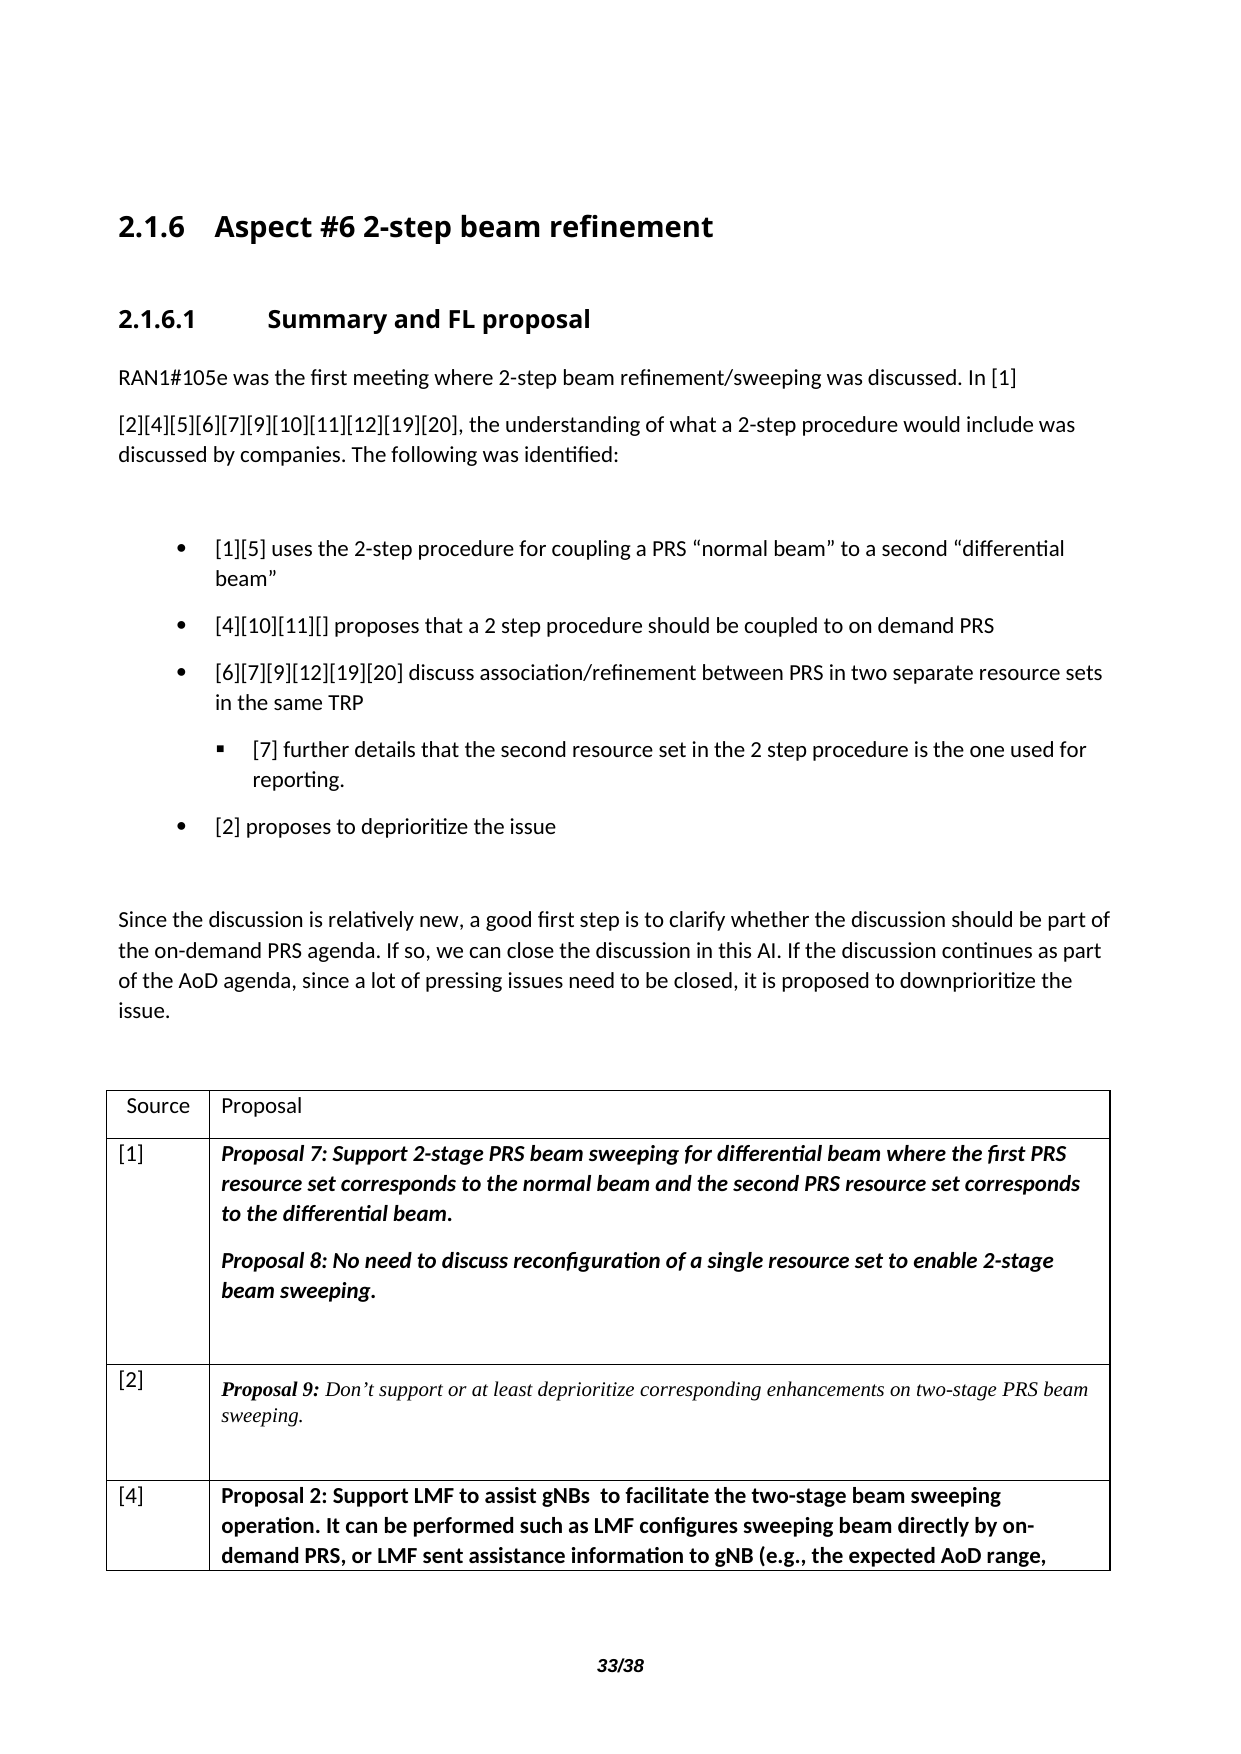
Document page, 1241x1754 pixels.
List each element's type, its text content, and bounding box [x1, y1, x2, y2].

subtitle Summary and FL proposal [118, 302, 1122, 336]
table_header Proposal [210, 1091, 1109, 1138]
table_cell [210, 1481, 1109, 1569]
text RAN1#105e was the first meeting where 2-step beam refinement/sweeping was discussed. In [1] [118, 363, 1122, 391]
text [2][4][5][6][7][9][10][11][12][19][20], the understanding of what a 2-step procedure would include was discussed by companies. The following was identified: [118, 410, 1122, 468]
list [6][7][9][12][19][20] discuss association/refinement between PRS in two separate resource sets in the same TRP [177, 658, 1122, 716]
list [2] proposes to deprioritize the issue [177, 812, 1122, 840]
subtitle Aspect #6 2-step beam refinement [118, 206, 1122, 246]
table_cell Proposal 5: Support 2-stage PRS beam sweeping for differential beam where the first PRS resource set corresponds to the normal beam and the second PRS resource set corresponds to the differential beam. Proposal 6: No need to discuss reconfiguration of a single resource set to enable 2-stage beam sweeping. [210, 1139, 1109, 1364]
table_cell [4] [107, 1481, 209, 1569]
list [7] further details that the second resource set in the 2 step procedure is the one used for reporting. [215, 735, 1122, 793]
text Since the discussion is relatively new, a good first step is to clarify whether the discussion should be part of the on-demand PRS agenda. If so, we can close the discussion in this AI. If the discussion continues as part of the AoD agenda, since a lot of pressing issues need to be closed, it is proposed to downprioritize the issue. [118, 906, 1122, 1024]
table_header Source [107, 1091, 209, 1138]
list [4][10][11][] proposes that a 2 step procedure should be coupled to on demand PRS [177, 611, 1122, 639]
list [1][5] uses the 2-step procedure for coupling a PRS “normal beam” to a second “differential beam” [177, 534, 1122, 592]
table_cell Proposal 9: Don’t support or at least deprioritize corresponding enhancements on two-stage PRS beam sweeping. [210, 1365, 1109, 1480]
table_cell [2] [107, 1365, 209, 1480]
